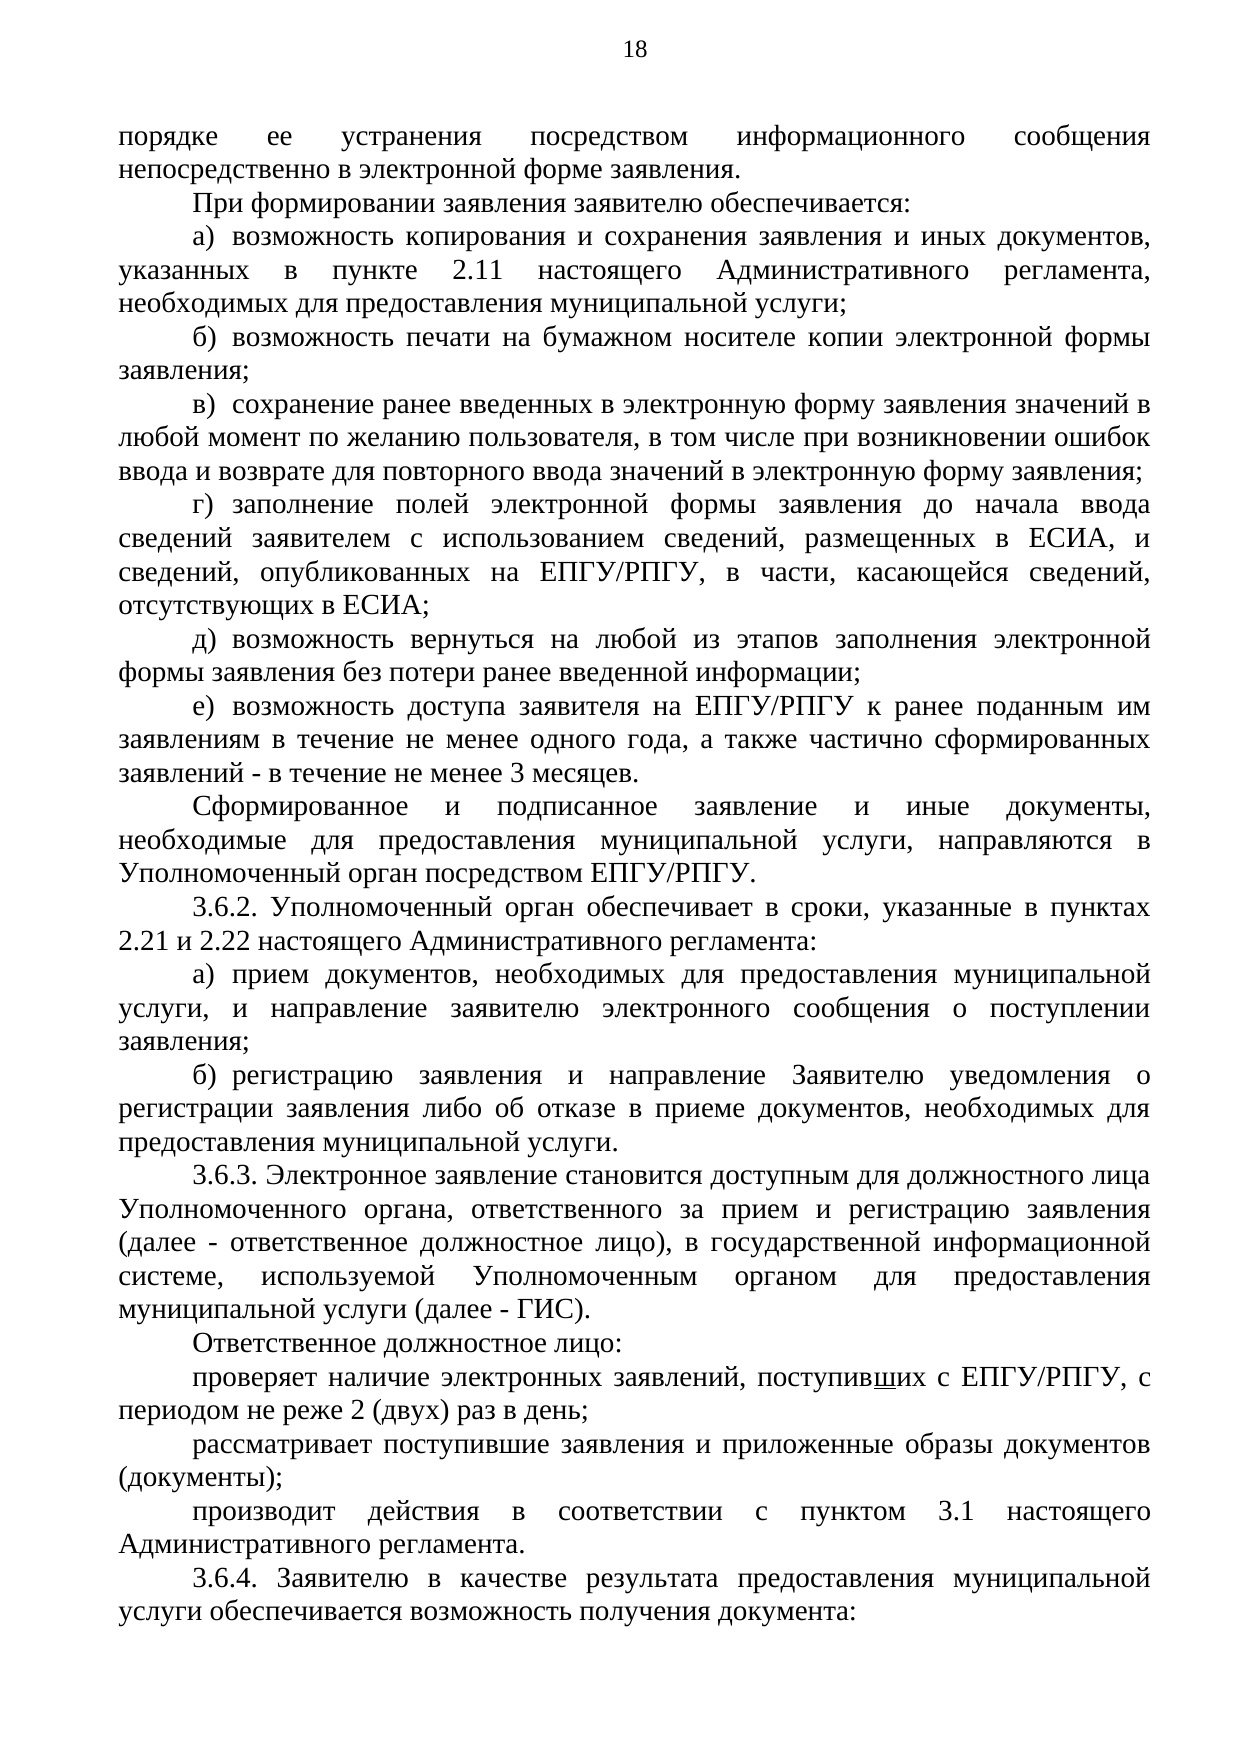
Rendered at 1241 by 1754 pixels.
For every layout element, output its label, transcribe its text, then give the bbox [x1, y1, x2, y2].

text При формировании заявления заявителю обеспечивается: [118, 185, 1152, 219]
text 3.6.3. Электронное заявление становится доступным для должностного лица Уполномоченного органа, ответственного за прием и регистрацию заявления (далее - ответственное должностное лицо), в государственной информационной системе, используемой Уполномоченным органом для предоставления муниципальной услуги (далее - ГИС). [118, 1158, 1152, 1326]
text Сформированное и подписанное заявление и иные документы, необходимые для предоставления муниципальной услуги, направляются в Уполномоченный орган посредством ЕПГУ/РПГУ. [118, 789, 1152, 889]
text 3.6.4. Заявителю в качестве результата предоставления муниципальной услуги обеспечивается возможность получения документа: [118, 1560, 1152, 1627]
text Ответственное должностное лицо: [118, 1326, 1152, 1359]
text проверяет наличие электронных заявлений, поступивших с ЕПГУ/РПГУ, с периодом не реже 2 (двух) раз в день; [118, 1359, 1152, 1426]
text г) заполнение полей электронной формы заявления до начала ввода сведений заявителем с использованием сведений, размещенных в ЕСИА, и сведений, опубликованных на ЕПГУ/РПГУ, в части, касающейся сведений, отсутствующих в ЕСИА; [118, 487, 1152, 621]
text рассматривает поступившие заявления и приложенные образы документов (документы); [118, 1426, 1152, 1493]
text в) сохранение ранее введенных в электронную форму заявления значений в любой момент по желанию пользователя, в том числе при возникновении ошибок ввода и возврате для повторного ввода значений в электронную форму заявления; [118, 386, 1152, 487]
text е) возможность доступа заявителя на ЕПГУ/РПГУ к ранее поданным им заявлениям в течение не менее одного года, а также частично сформированных заявлений - в течение не менее 3 месяцев. [118, 688, 1152, 789]
text 3.6.2. Уполномоченный орган обеспечивает в сроки, указанные в пунктах 2.21 и 2.22 настоящего Административного регламента: [118, 889, 1152, 957]
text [118, 118, 1152, 185]
text а) возможность копирования и сохранения заявления и иных документов, указанных в пункте 2.11 настоящего Административного регламента, необходимых для предоставления муниципальной услуги; [118, 219, 1152, 319]
text д) возможность вернуться на любой из этапов заполнения электронной формы заявления без потери ранее введенной информации; [118, 621, 1152, 688]
text а) прием документов, необходимых для предоставления муниципальной услуги, и направление заявителю электронного сообщения о поступлении заявления; [118, 957, 1152, 1057]
text производит действия в соответствии с пунктом 3.1 настоящего Административного регламента. [118, 1493, 1152, 1560]
text б) возможность печати на бумажном носителе копии электронной формы заявления; [118, 319, 1152, 386]
text б) регистрацию заявления и направление Заявителю уведомления о регистрации заявления либо об отказе в приеме документов, необходимых для предоставления муниципальной услуги. [118, 1057, 1152, 1158]
